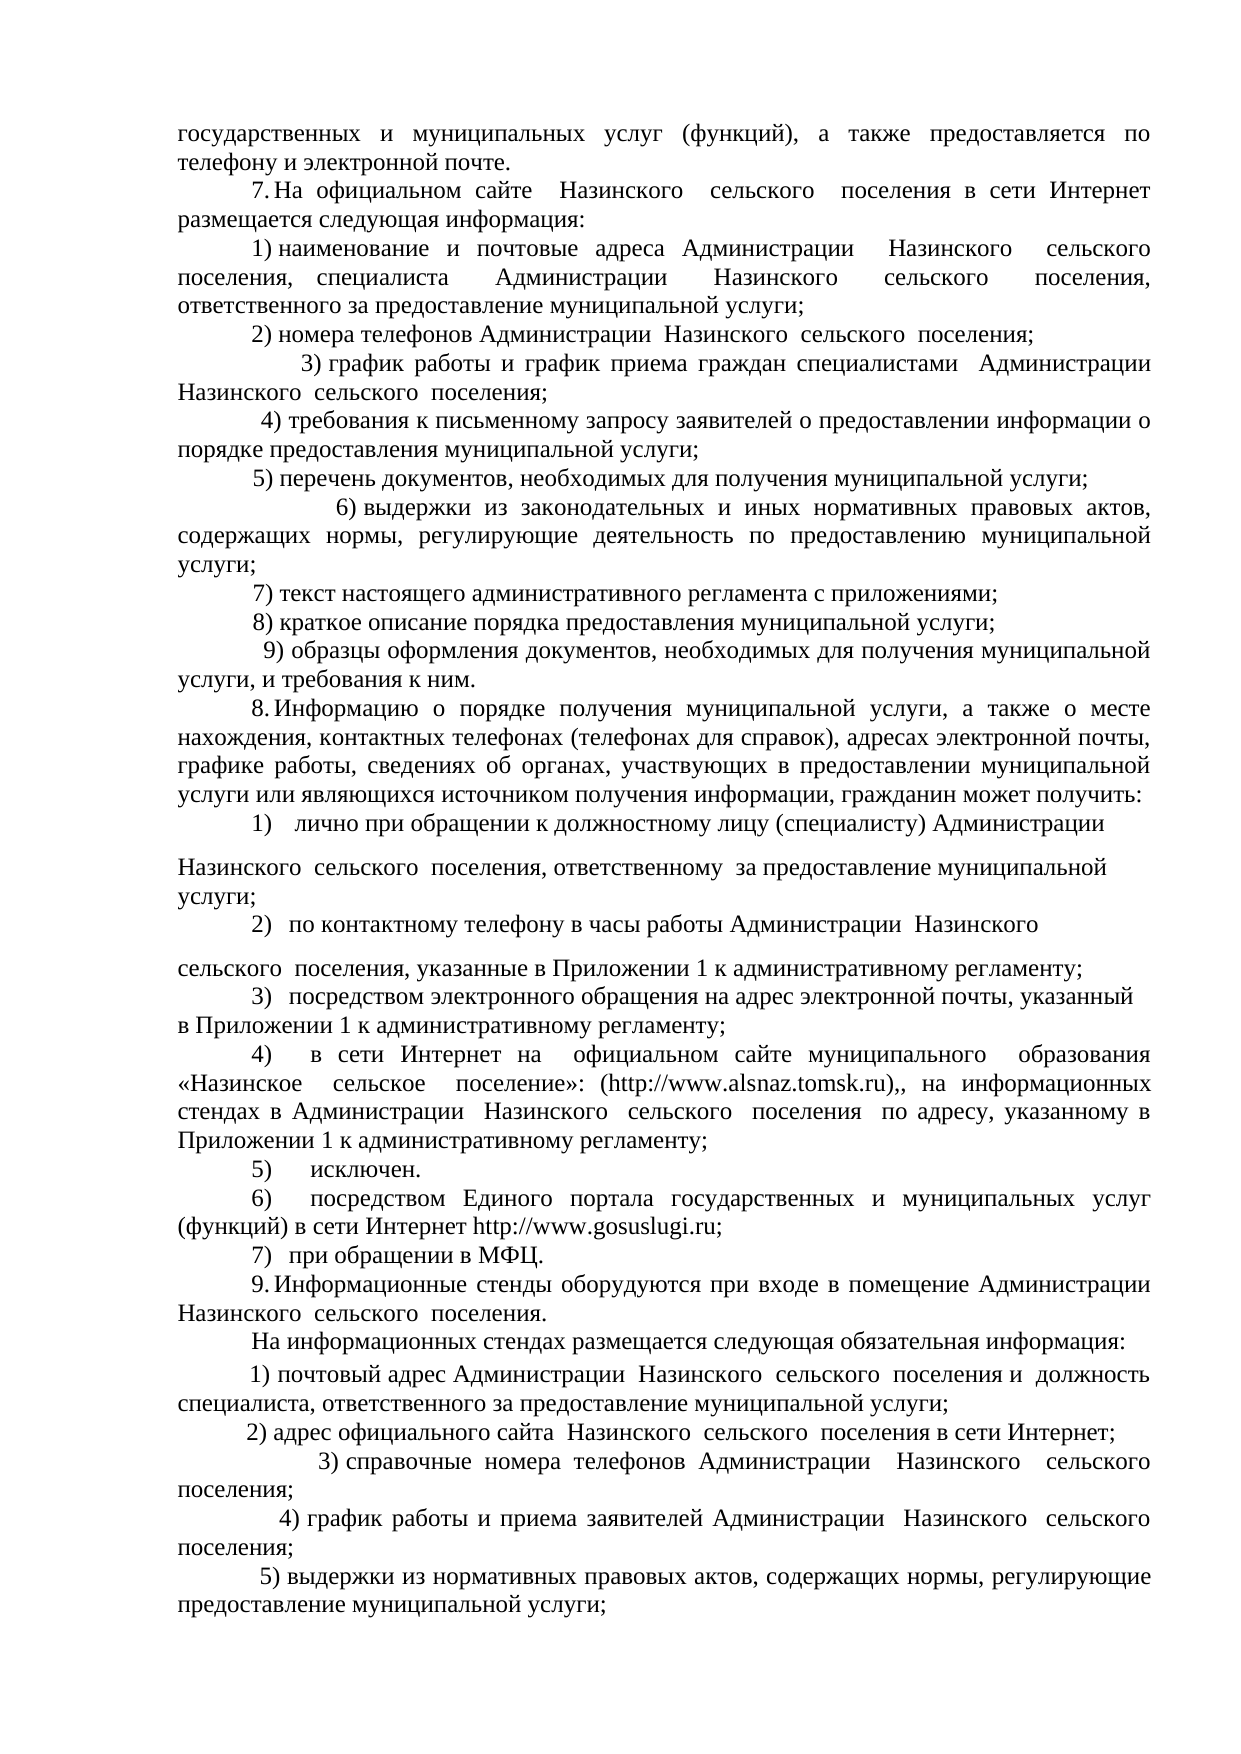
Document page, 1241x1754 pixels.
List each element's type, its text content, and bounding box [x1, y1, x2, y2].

list Информационные стенды оборудуются при входе в помещение Администрации Назинского сельского поселения. [177, 1269, 1152, 1326]
list посредством Единого портала государственных и муниципальных услуг (функций) в сети Интернет http://www.gosuslugi.ru; [177, 1183, 1152, 1240]
text 4) график работы и приема заявителей Администрации Назинского сельского поселения; [177, 1503, 1152, 1561]
text 1) наименование и почтовые адреса Администрации Назинского сельского поселения, специалиста Администрации Назинского сельского поселения, ответственного за предоставление муниципальной услуги; [177, 233, 1152, 319]
list по контактному телефону в часы работы Администрации Назинского [251, 909, 1152, 938]
list посредством электронного обращения на адрес электронной почты, указанный [251, 981, 1152, 1010]
text 1) почтовый адрес Администрации Назинского сельского поселения и должность специалиста, ответственного за предоставление муниципальной услуги; [177, 1359, 1152, 1417]
list Информацию о порядке получения муниципальной услуги, а также о месте нахождения, контактных телефонах (телефонах для справок), адресах электронной почты, графике работы, сведениях об органах, участвующих в предоставлении муниципальной услуги или являющихся источником получения информации, гражданин может получить: [177, 693, 1152, 808]
text в Приложении 1 к административному регламенту; [177, 1010, 1152, 1039]
text 2) адрес официального сайта Назинского сельского поселения в сети Интернет; [177, 1417, 1152, 1446]
text Назинского сельского поселения, ответственному за предоставление муниципальной услуги; [177, 852, 1152, 909]
text На информационных стендах размещается следующая обязательная информация: [251, 1326, 1152, 1355]
text 3) справочные номера телефонов Администрации Назинского сельского поселения; [177, 1446, 1152, 1503]
text 5) перечень документов, необходимых для получения муниципальной услуги; [177, 463, 1152, 492]
list На официальном сайте Назинского сельского поселения в сети Интернет размещается следующая информация: [177, 176, 1152, 233]
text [177, 118, 1152, 176]
text 7) текст настоящего административного регламента с приложениями; [177, 578, 1152, 607]
list при обращении в МФЦ. [251, 1240, 1152, 1269]
list исключен. [177, 1154, 1152, 1183]
text 3) график работы и график приема граждан специалистами Администрации Назинского сельского поселения; [177, 348, 1152, 406]
text 2) номера телефонов Администрации Назинского сельского поселения; [177, 319, 1152, 348]
text 5) выдержки из нормативных правовых актов, содержащих нормы, регулирующие предоставление муниципальной услуги; [177, 1561, 1152, 1618]
text 8) краткое описание порядка предоставления муниципальной услуги; [177, 607, 1152, 636]
text 9) образцы оформления документов, необходимых для получения муниципальной услуги, и требования к ним. [177, 636, 1152, 693]
text 4) требования к письменному запросу заявителей о предоставлении информации о порядке предоставления муниципальной услуги; [177, 406, 1152, 463]
list лично при обращении к должностному лицу (специалисту) Администрации [251, 808, 1152, 837]
text сельского поселения, указанные в Приложении 1 к административному регламенту; [177, 953, 1152, 981]
list в сети Интернет на официальном сайте муниципального образования «Назинское сельское поселение»: (http://www.alsnaz.tomsk.ru),, на информационных стендах в Администрации Назинского сельского поселения по адресу, указанному в Приложении 1 к административному регламенту; [177, 1039, 1152, 1154]
text 6) выдержки из законодательных и иных нормативных правовых актов, содержащих нормы, регулирующие деятельность по предоставлению муниципальной услуги; [177, 492, 1152, 578]
